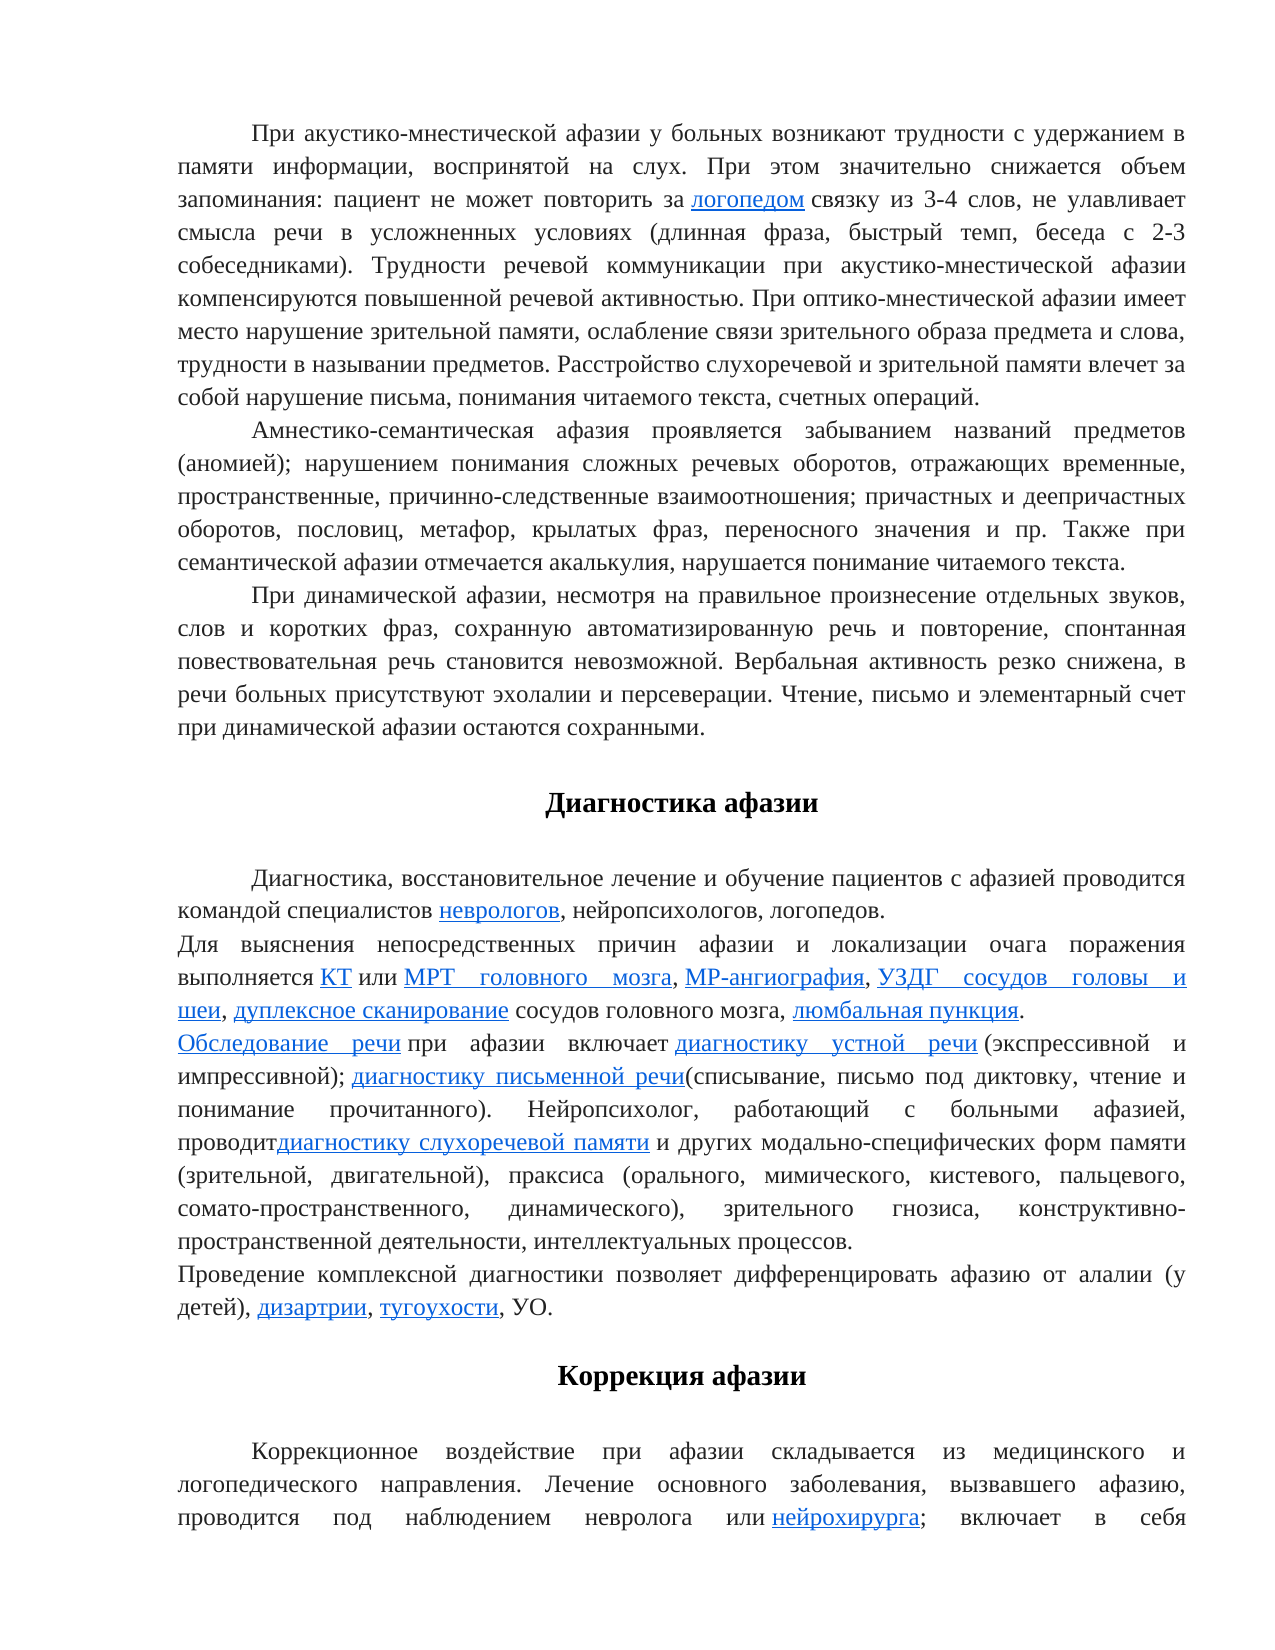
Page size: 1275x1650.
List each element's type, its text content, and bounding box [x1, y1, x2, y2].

subtitle Диагностика афазии [177, 785, 1186, 818]
text Амнестико-семантическая афазия проявляется забыванием названий предметов (аномией); нарушением понимания сложных речевых оборотов, отражающих временные, пространственные, причинно-следственные взаимоотношения; причастных и деепричастных оборотов, пословиц, метафор, крылатых фраз, переносного значения и пр. Также при семантической афазии отмечается акалькулия, нарушается понимание читаемого текста. [177, 415, 1186, 576]
text Проведение комплексной диагностики позволяет дифференцировать афазию от алалии (у детей), дизартрии, тугоухости, УО. [177, 1259, 1186, 1321]
text При динамической афазии, несмотря на правильное произнесение отдельных звуков, слов и коротких фраз, сохранную автоматизированную речь и повторение, спонтанная повествовательная речь становится невозможной. Вербальная активность резко снижена, в речи больных присутствуют эхолалии и персеверации. Чтение, письмо и элементарный счет при динамической афазии остаются сохранными. [177, 580, 1186, 741]
text Диагностика, восстановительное лечение и обучение пациентов с афазией проводится командой специалистов неврологов, нейропсихологов, логопедов. [177, 863, 1186, 924]
text При акустико-мнестической афазии у больных возникают трудности с удержанием в памяти информации, воспринятой на слух. При этом значительно снижается объем запоминания: пациент не может повторить за логопедом связку из 3-4 слов, не улавливает смысла речи в усложненных условиях (длинная фраза, быстрый темп, беседа с 2-3 собеседниками). Трудности речевой коммуникации при акустико-мнестической афазии компенсируются повышенной речевой активностью. При оптико-мнестической афазии имеет место нарушение зрительной памяти, ослабление связи зрительного образа предмета и слова, трудности в назывании предметов. Расстройство слухоречевой и зрительной памяти влечет за собой нарушение письма, понимания читаемого текста, счетных операций. [177, 118, 1186, 411]
text Обследование речи при афазии включает диагностику устной речи (экспрессивной и импрессивной); диагностику письменной речи(списывание, письмо под диктовку, чтение и понимание прочитанного). Нейропсихолог, работающий с больными афазией, проводитдиагностику слухоречевой памяти и других модально-специфических форм памяти (зрительной, двигательной), праксиса (орального, мимического, кистевого, пальцевого, сомато-пространственного, динамического), зрительного гнозиса, конструктивно-пространственной деятельности, интеллектуальных процессов. [177, 1028, 1186, 1254]
subtitle Коррекция афазии [177, 1358, 1186, 1391]
text Для выяснения непосредственных причин афазии и локализации очага поражения выполняется КТ или МРТ головного мозга, МР-ангиография, УЗДГ сосудов головы и шеи, дуплексное сканирование сосудов головного мозга, люмбальная пункция. [177, 929, 1186, 1023]
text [177, 1436, 1186, 1531]
